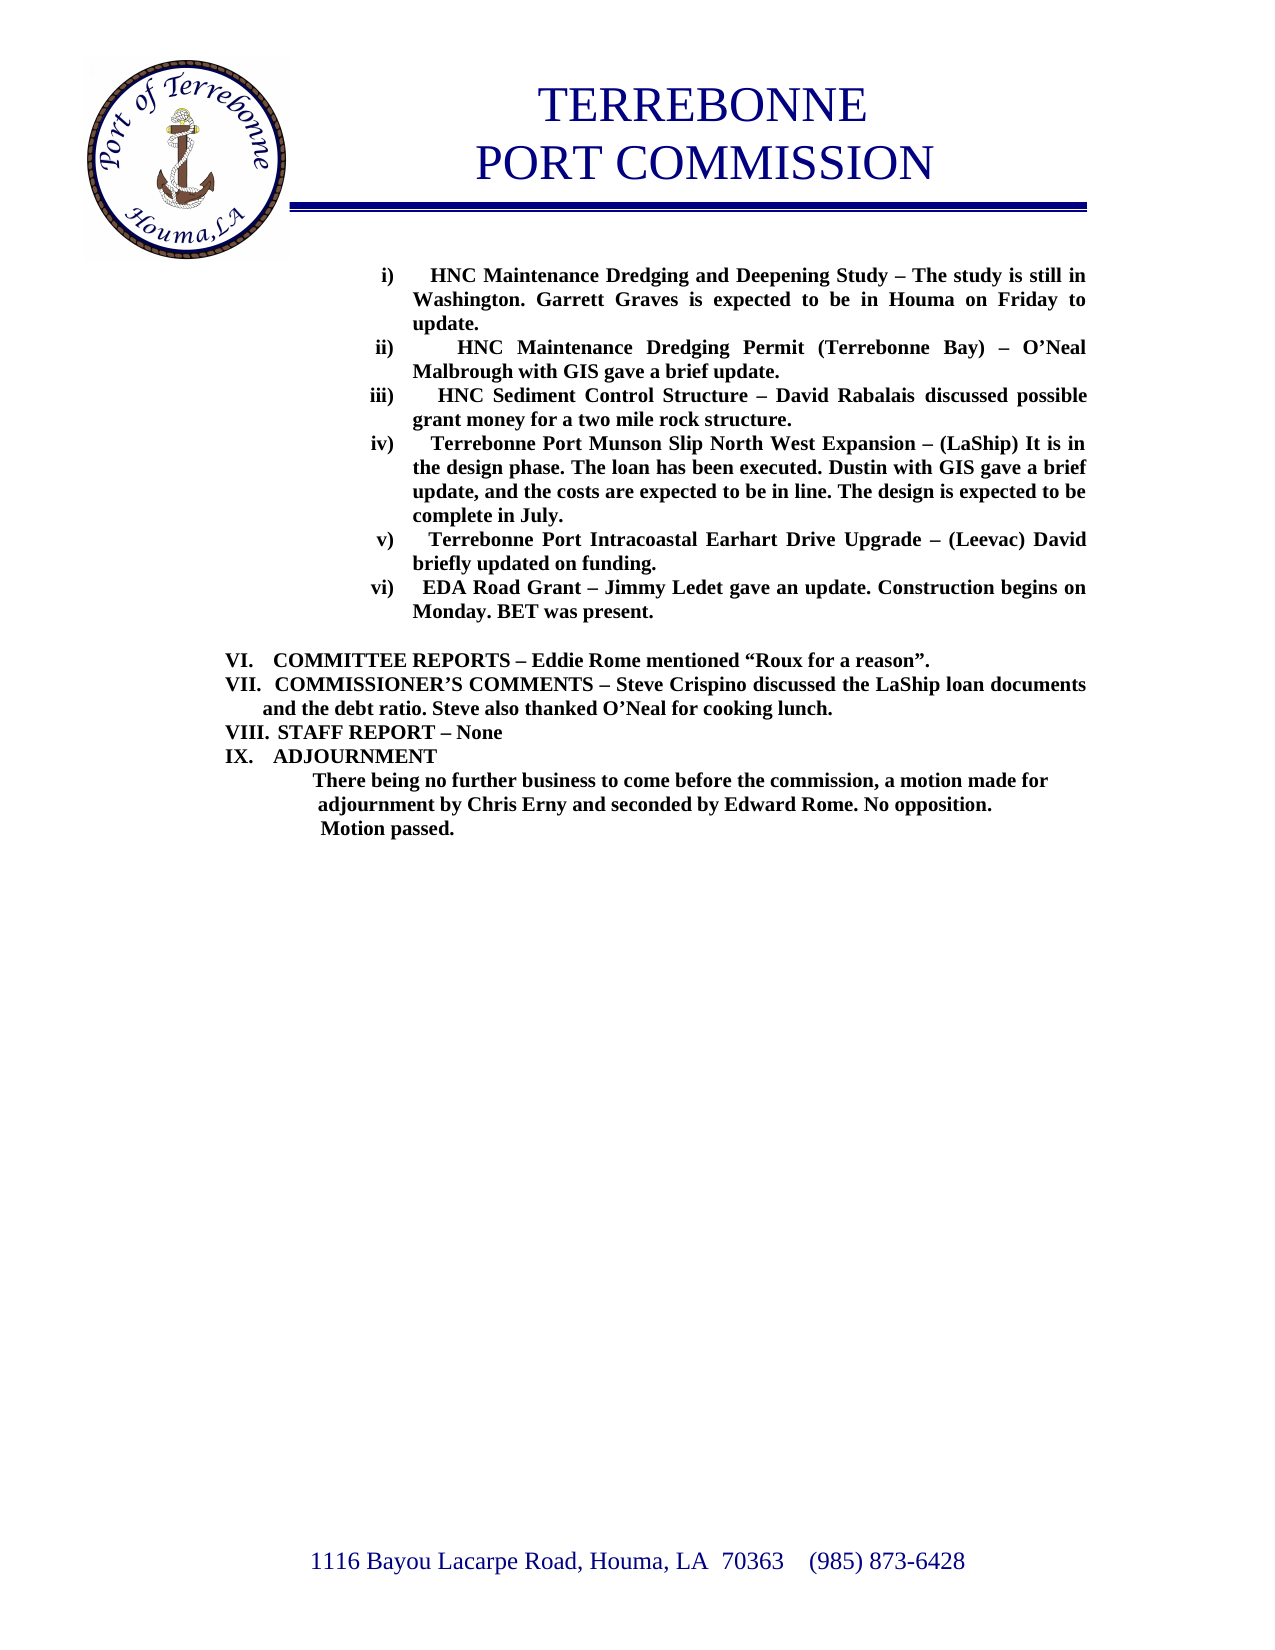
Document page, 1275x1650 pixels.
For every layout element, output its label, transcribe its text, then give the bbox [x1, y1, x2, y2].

text There being no further business to come before the commission, a motion made for [187, 768, 1087, 792]
list EDA Road Grant – Jimmy Ledet gave an update. Construction begins on Monday. BET was present. [394, 575, 1087, 623]
list HNC Maintenance Dredging and Deepening Study – The study is still in Washington. Garrett Graves is expected to be in Houma on Friday to update. [394, 262, 1087, 335]
list HNC Maintenance Dredging Permit (Terrebonne Bay) – O’Neal Malbrough with GIS gave a brief update. [394, 335, 1087, 383]
picture [83, 56, 290, 260]
text Motion passed. [187, 816, 1087, 840]
list COMMITTEE REPORTS – Eddie Rome mentioned “Roux for a reason”. [225, 647, 1087, 672]
list ADJOURNMENT [225, 744, 1087, 768]
text adjournment by Chris Erny and seconded by Edward Rome. No opposition. [187, 792, 1087, 816]
list HNC Sediment Control Structure – David Rabalais discussed possible grant money for a two mile rock structure. [394, 383, 1087, 431]
list STAFF REPORT – None [225, 720, 1087, 744]
list Terrebonne Port Munson Slip North West Expansion – (LaShip) It is in the design phase. The loan has been executed. Dustin with GIS gave a brief update, and the costs are expected to be in line. The design is expected to be complete in July. [394, 431, 1087, 527]
list COMMISSIONER’S COMMENTS – Steve Crispino discussed the LaShip loan documents and the debt ratio. Steve also thanked O’Neal for cooking lunch. [225, 672, 1087, 720]
list Terrebonne Port Intracoastal Earhart Drive Upgrade – (Leevac) David briefly updated on funding. [394, 527, 1087, 575]
